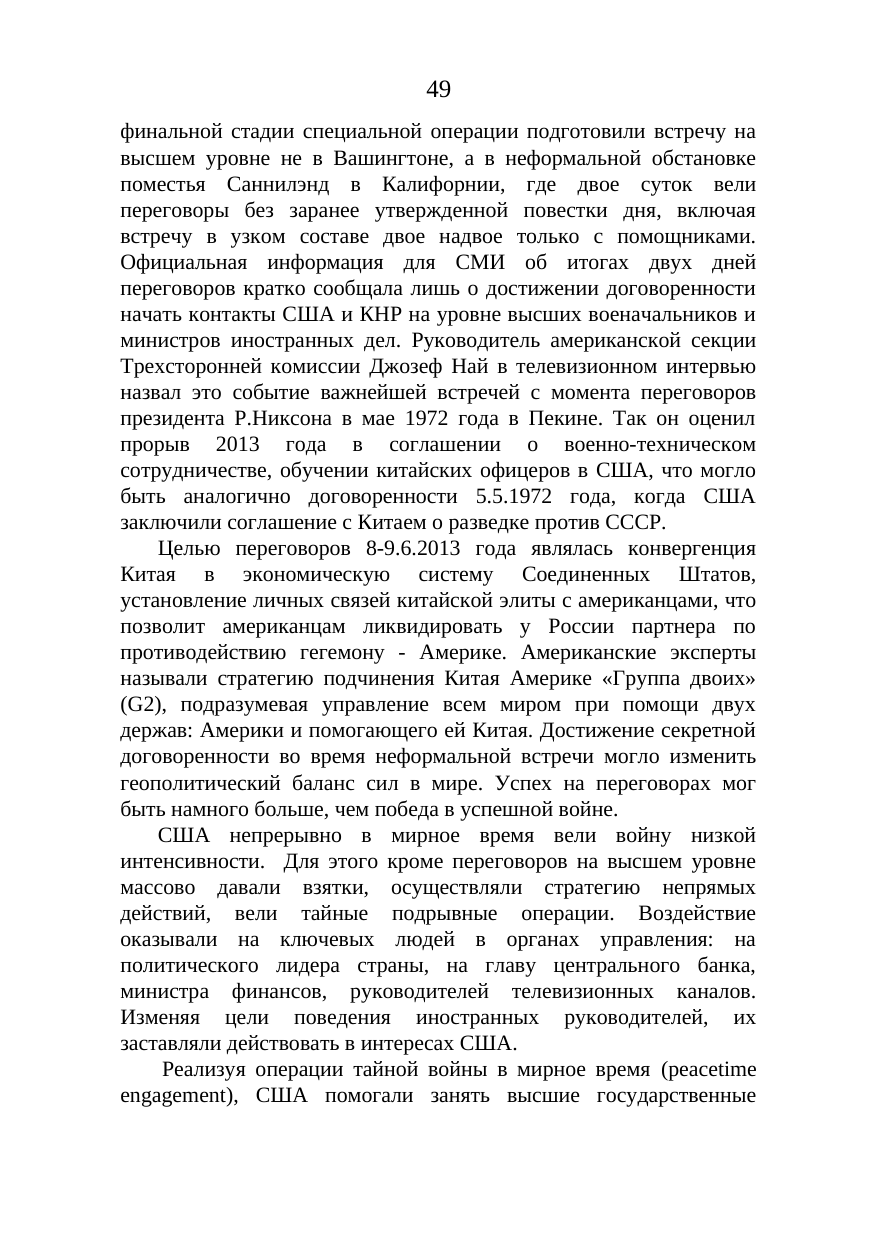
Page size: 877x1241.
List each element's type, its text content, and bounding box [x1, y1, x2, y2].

text Целью переговоров 8-9.6.2013 года являлась конвергенция Китая в экономическую систему Соединенных Штатов, установление личных связей китайской элиты с американцами, что позволит американцам ликвидировать у России партнера по противодействию гегемону - Америке. Американские эксперты называли стратегию подчинения Китая Америке «Группа двоих» (G2), подразумевая управление всем миром при помощи двух держав: Америки и помогающего ей Китая. Достижение секретной договоренности во время неформальной встречи могло изменить геополитический баланс сил в мире. Успех на переговорах мог быть намного больше, чем победа в успешной войне. [120, 535, 757, 821]
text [120, 1056, 757, 1108]
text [120, 118, 757, 535]
text США непрерывно в мирное время вели войну низкой интенсивности. Для этого кроме переговоров на высшем уровне массово давали взятки, осуществляли стратегию непрямых действий, вели тайные подрывные операции. Воздействие оказывали на ключевых людей в органах управления: на политического лидера страны, на главу центрального банка, министра финансов, руководителей телевизионных каналов. Изменяя цели поведения иностранных руководителей, их заставляли действовать в интересах США. [120, 821, 757, 1056]
